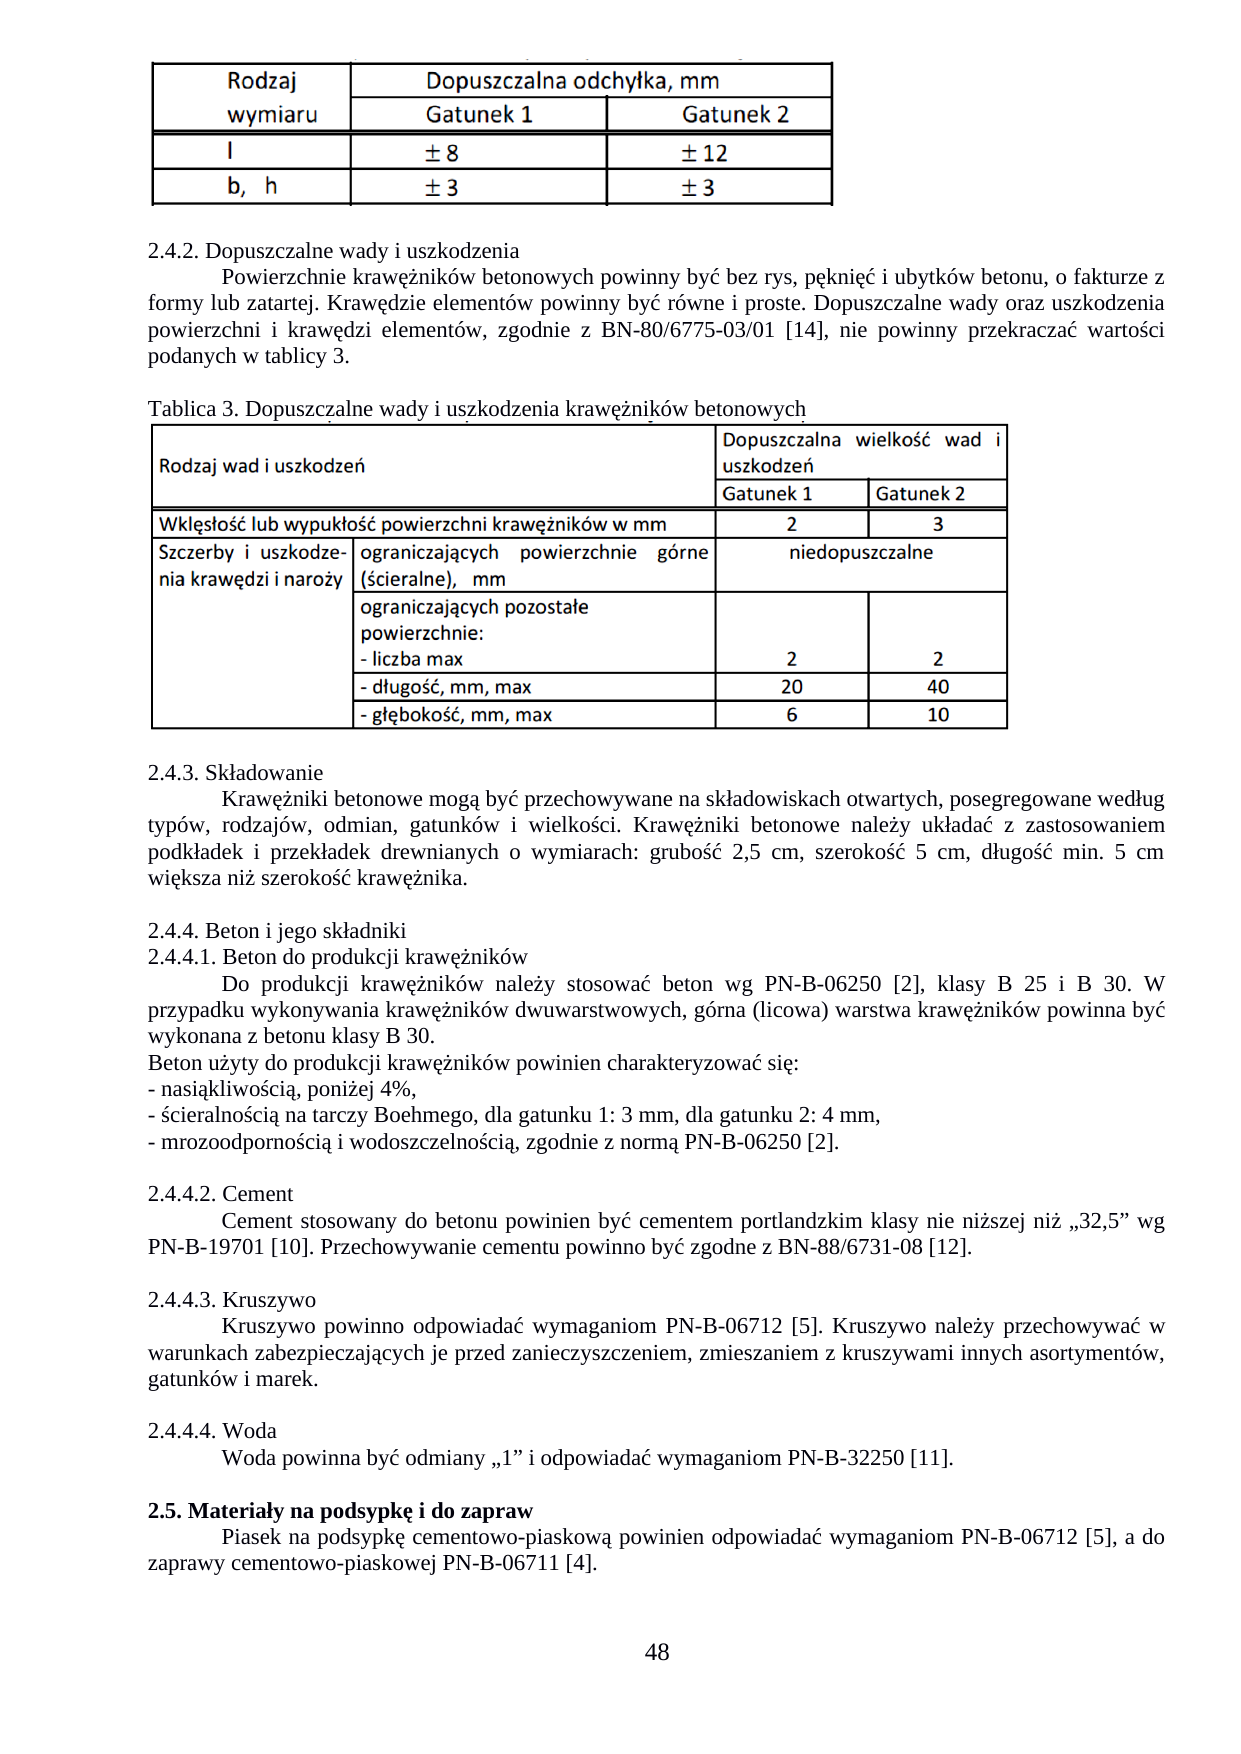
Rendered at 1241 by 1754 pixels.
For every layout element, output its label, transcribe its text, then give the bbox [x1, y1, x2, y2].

text 2.5. Materiały na podsypkę i do zapraw [148, 1497, 1167, 1523]
picture [147, 59, 842, 211]
text Piasek na podsypkę cementowo-piaskową powinien odpowiadać wymaganiom PN-B-06712 [5], a do zaprawy cementowo-piaskowej PN-B-06711 [4]. [148, 1523, 1167, 1576]
text Do produkcji krawężników należy stosować beton wg PN-B-06250 [2], klasy B 25 i B 30. W przypadku wykonywania krawężników dwuwarstwowych, górna (licowa) warstwa krawężników powinna być wykonana z betonu klasy B 30. [148, 969, 1167, 1049]
text 2.4.4.2. Cement [148, 1180, 1167, 1207]
text Woda powinna być odmiany „1” i odpowiadać wymaganiom PN-B-32250 [11]. [148, 1444, 1167, 1470]
text 2.4.3. Składowanie [148, 759, 1167, 785]
text Beton użyty do produkcji krawężników powinien charakteryzować się: [148, 1049, 1167, 1075]
text - mrozoodpornością i wodoszczelnością, zgodnie z normą PN-B-06250 [2]. [148, 1128, 1167, 1154]
text 2.4.4.3. Kruszywo [148, 1286, 1167, 1312]
text - ścieralnością na tarczy Boehmego, dla gatunku 1: 3 mm, dla gatunku 2: 4 mm, [148, 1101, 1167, 1128]
text Cement stosowany do betonu powinien być cementem portlandzkim klasy nie niższej niż „32,5” wg PN-B-19701 [10]. Przechowywanie cementu powinno być zgodne z BN-88/6731-08 [12]. [148, 1207, 1167, 1259]
text - nasiąkliwością, poniżej 4%, [148, 1075, 1167, 1101]
picture [147, 421, 1010, 733]
text Krawężniki betonowe mogą być przechowywane na składowiskach otwartych, posegregowane według typów, rodzajów, odmian, gatunków i wielkości. Krawężniki betonowe należy układać z zastosowaniem podkładek i przekładek drewnianych o wymiarach: grubość 2,5 cm, szerokość 5 cm, długość min. 5 cm większa niż szerokość krawężnika. [148, 785, 1167, 891]
text Kruszywo powinno odpowiadać wymaganiom PN-B-06712 [5]. Kruszywo należy przechowywać w warunkach zabezpieczających je przed zanieczyszczeniem, zmieszaniem z kruszywami innych asortymentów, gatunków i marek. [148, 1312, 1167, 1391]
text 2.4.4.1. Beton do produkcji krawężników [148, 943, 1167, 969]
text 2.4.4.4. Woda [148, 1418, 1167, 1444]
text Tablica 3. Dopuszczalne wady i uszkodzenia krawężników betonowych [148, 395, 1167, 421]
text Powierzchnie krawężników betonowych powinny być bez rys, pęknięć i ubytków betonu, o fakturze z formy lub zatartej. Krawędzie elementów powinny być równe i proste. Dopuszczalne wady oraz uszkodzenia powierzchni i krawędzi elementów, zgodnie z BN-80/6775-03/01 [14], nie powinny przekraczać wartości podanych w tablicy 3. [148, 263, 1167, 368]
text 2.4.4. Beton i jego składniki [148, 917, 1167, 943]
text 2.4.2. Dopuszczalne wady i uszkodzenia [148, 237, 1167, 263]
